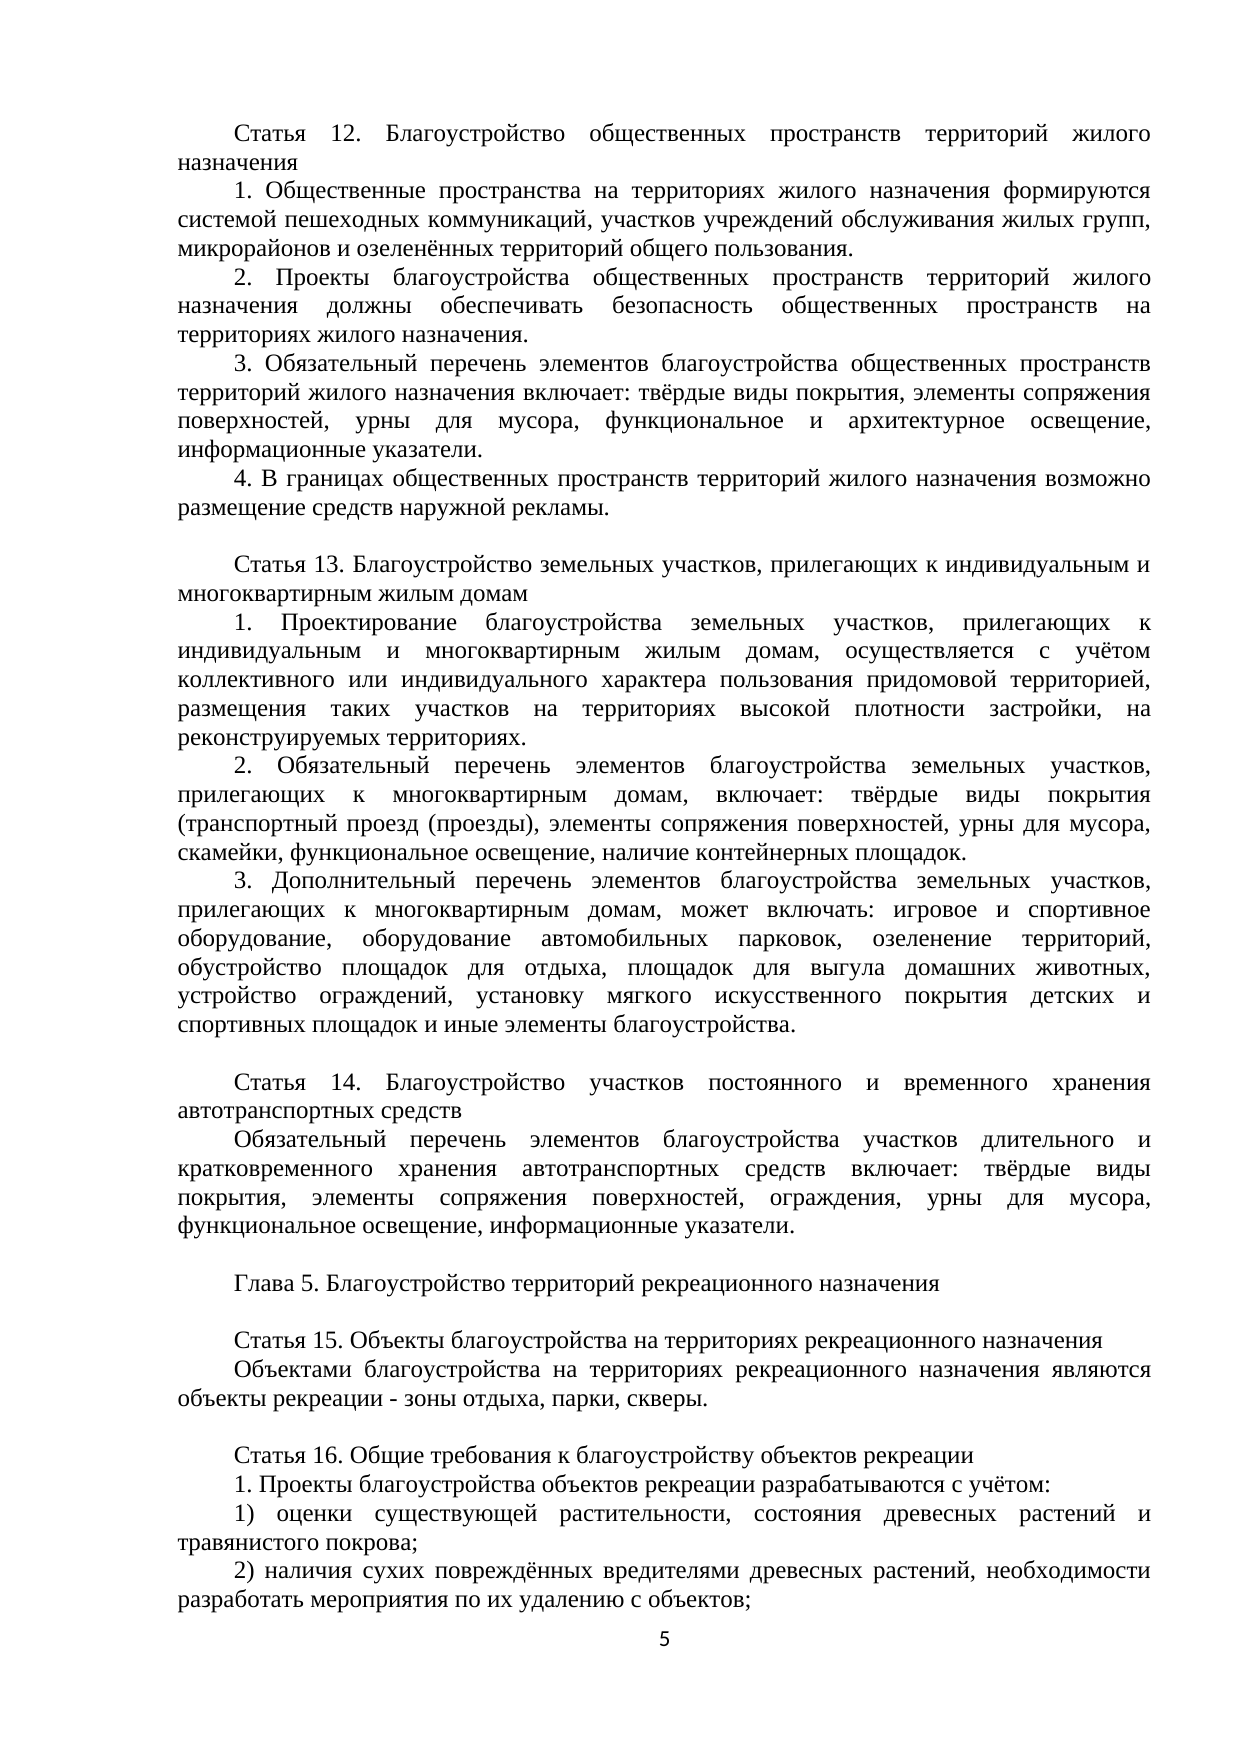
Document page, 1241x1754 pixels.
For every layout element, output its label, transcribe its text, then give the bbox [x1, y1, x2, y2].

text 1. Проектирование благоустройства земельных участков, прилегающих к индивидуальным и многоквартирным жилым домам, осуществляется с учётом коллективного или индивидуального характера пользования придомовой территорией, размещения таких участков на территориях высокой плотности застройки, на реконструируемых территориях. [177, 607, 1152, 751]
text 4. В границах общественных пространств территорий жилого назначения возможно размещение средств наружной рекламы. [177, 463, 1152, 521]
text 2. Проекты благоустройства общественных пространств территорий жилого назначения должны обеспечивать безопасность общественных пространств на территориях жилого назначения. [177, 262, 1152, 348]
text Глава 5. Благоустройство территорий рекреационного назначения [177, 1268, 1152, 1297]
text 2) наличия сухих повреждённых вредителями древесных растений, необходимости разработать мероприятия по их удалению с объектов; [177, 1556, 1152, 1613]
text Статья 14. Благоустройство участков постоянного и временного хранения автотранспортных средств [177, 1067, 1152, 1124]
text Статья 16. Общие требования к благоустройству объектов рекреации [177, 1441, 1152, 1469]
text Статья 12. Благоустройство общественных пространств территорий жилого назначения [177, 118, 1152, 176]
text 2. Обязательный перечень элементов благоустройства земельных участков, прилегающих к многоквартирным домам, включает: твёрдые виды покрытия (транспортный проезд (проезды), элементы сопряжения поверхностей, урны для мусора, скамейки, функциональное освещение, наличие контейнерных площадок. [177, 751, 1152, 866]
text Статья 13. Благоустройство земельных участков, прилегающих к индивидуальным и многоквартирным жилым домам [177, 549, 1152, 607]
text 1) оценки существующей растительности, состояния древесных растений и травянистого покрова; [177, 1498, 1152, 1556]
text Статья 15. Объекты благоустройства на территориях рекреационного назначения [177, 1326, 1152, 1354]
text 3. Обязательный перечень элементов благоустройства общественных пространств территорий жилого назначения включает: твёрдые виды покрытия, элементы сопряжения поверхностей, урны для мусора, функциональное и архитектурное освещение, информационные указатели. [177, 348, 1152, 463]
text 1. Проекты благоустройства объектов рекреации разрабатываются с учётом: [177, 1469, 1152, 1498]
text 1. Общественные пространства на территориях жилого назначения формируются системой пешеходных коммуникаций, участков учреждений обслуживания жилых групп, микрорайонов и озеленённых территорий общего пользования. [177, 176, 1152, 262]
text Объектами благоустройства на территориях рекреационного назначения являются объекты рекреации - зоны отдыха, парки, скверы. [177, 1354, 1152, 1412]
text Обязательный перечень элементов благоустройства участков длительного и кратковременного хранения автотранспортных средств включает: твёрдые виды покрытия, элементы сопряжения поверхностей, ограждения, урны для мусора, функциональное освещение, информационные указатели. [177, 1124, 1152, 1239]
text 3. Дополнительный перечень элементов благоустройства земельных участков, прилегающих к многоквартирным домам, может включать: игровое и спортивное оборудование, оборудование автомобильных парковок, озеленение территорий, обустройство площадок для отдыха, площадок для выгула домашних животных, устройство ограждений, установку мягкого искусственного покрытия детских и спортивных площадок и иные элементы благоустройства. [177, 866, 1152, 1038]
